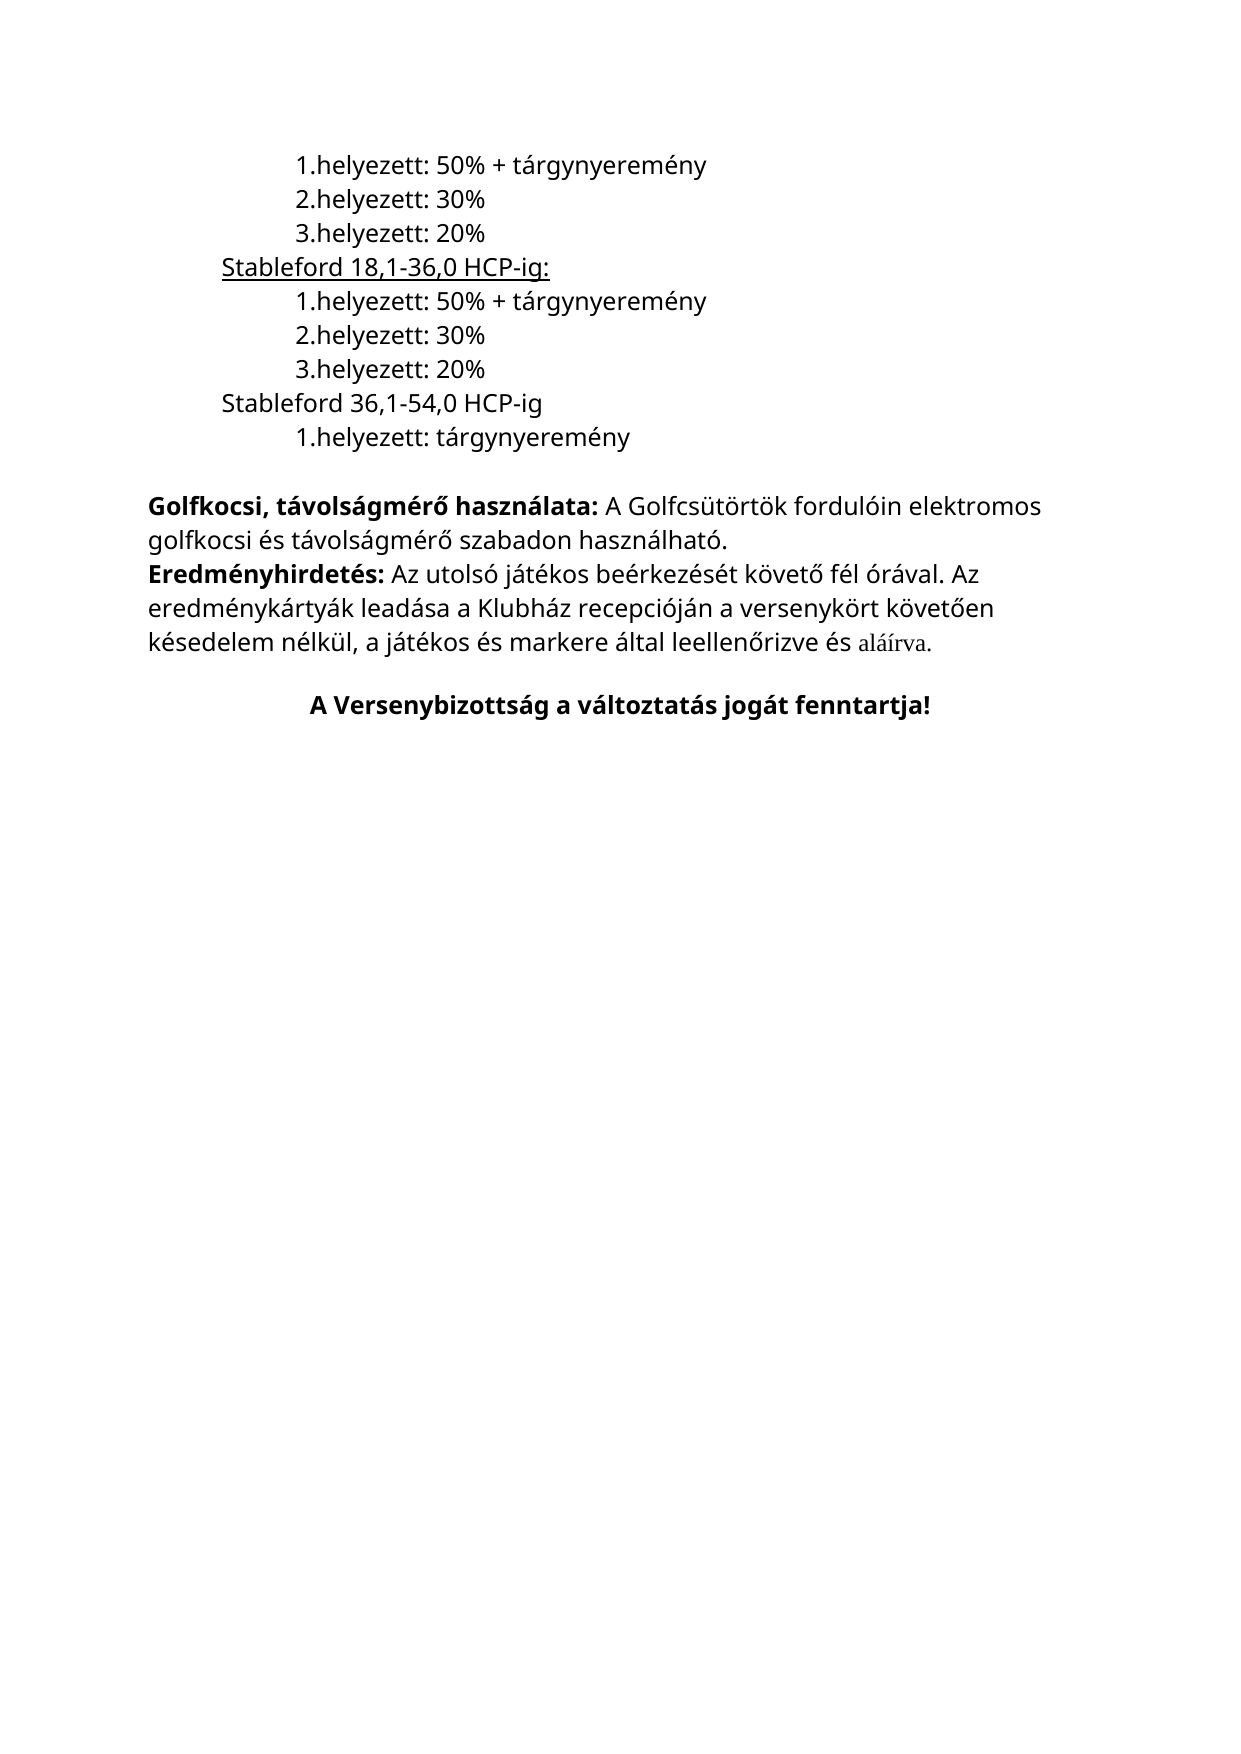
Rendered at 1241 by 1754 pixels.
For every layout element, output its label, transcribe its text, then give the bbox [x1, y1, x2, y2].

text 1.helyezett: 50% + tárgynyeremény [221, 284, 1093, 318]
text Stableford 36,1-54,0 HCP-ig [148, 386, 1093, 420]
text 2.helyezett: 30% [221, 318, 1093, 352]
text Eredményhirdetés: Az utolsó játékos beérkezését követő fél órával. Az eredménykártyák leadása a Klubház recepcióján a versenykört követően késedelem nélkül, a játékos és markere által leellenőrizve és aláírva. [148, 556, 1093, 658]
text 1.helyezett: tárgynyeremény [148, 420, 1093, 454]
text 1.helyezett: 50% + tárgynyeremény [221, 148, 1093, 182]
text Stableford 18,1-36,0 HCP-ig: [148, 250, 1093, 284]
text Golfkocsi, távolságmérő használata: A Golfcsütörtök fordulóin elektromos golfkocsi és távolságmérő szabadon használható. [148, 488, 1093, 556]
text 3.helyezett: 20% [221, 352, 1093, 386]
text A Versenybizottság a változtatás jogát fenntartja! [148, 687, 1093, 721]
text 3.helyezett: 20% [221, 216, 1093, 250]
text 2.helyezett: 30% [221, 182, 1093, 216]
